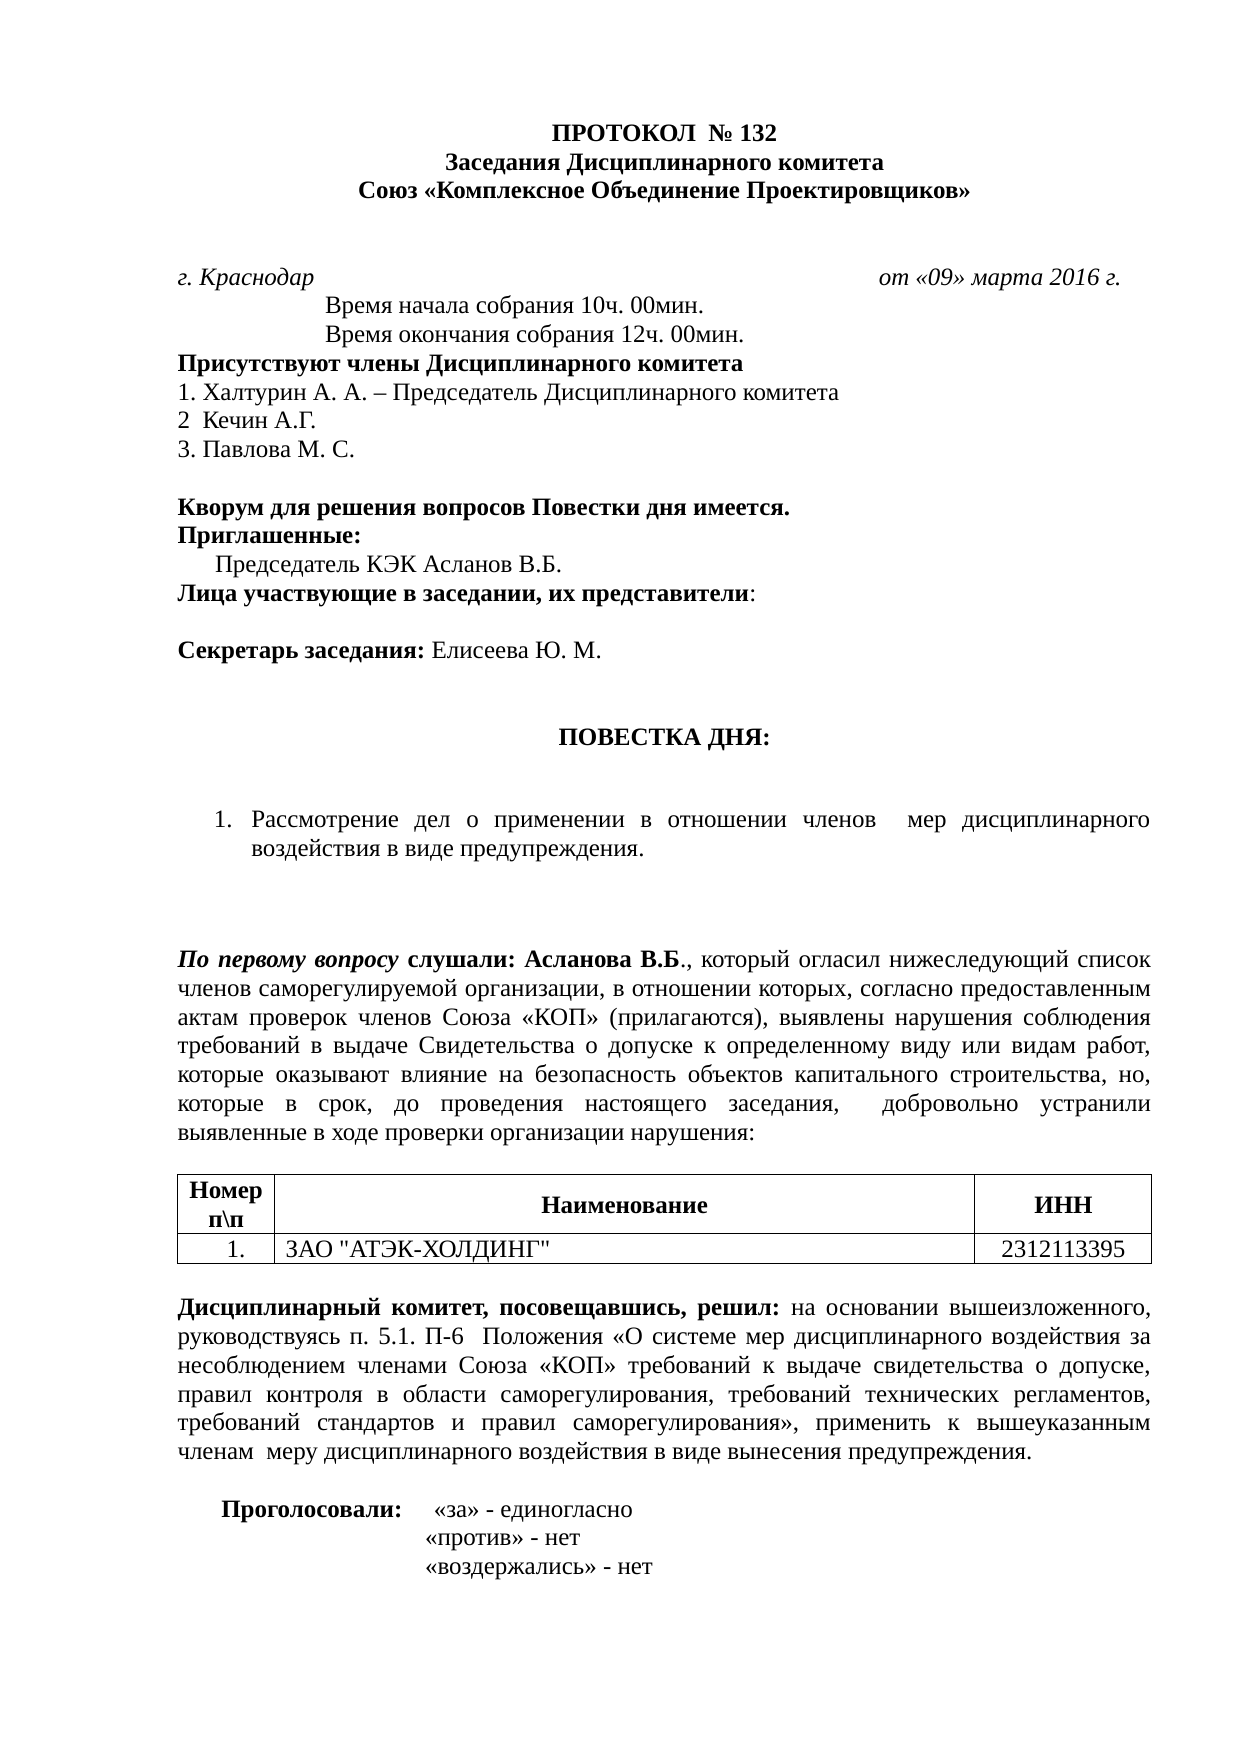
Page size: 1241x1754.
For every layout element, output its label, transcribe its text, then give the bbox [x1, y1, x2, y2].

text Лица участвующие в заседании, их представители: [177, 578, 1152, 607]
text Время начала собрания 10ч. 00мин. [177, 291, 1152, 319]
list Рассмотрение дел о применении в отношении членов мер дисциплинарного воздействия в виде предупреждения. [213, 804, 1152, 862]
text ПОВЕСТКА ДНЯ: [177, 722, 1152, 751]
text Заседания Дисциплинарного комитета [177, 147, 1152, 176]
text Время окончания собрания 12ч. 00мин. [177, 319, 1152, 348]
text ПРОТОКОЛ № 132 [177, 118, 1152, 147]
table_header ИНН [975, 1175, 1151, 1233]
table_header Наименование [275, 1175, 974, 1233]
text Дисциплинарный комитет, посовещавшись, решил: на основании вышеизложенного, руководствуясь п. 5.1. П-6 Положения «О системе мер дисциплинарного воздействия за несоблюдением членами Союза «КОП» требований к выдаче свидетельства о допуске, правил контроля в области саморегулирования, требований технических регламентов, требований стандартов и правил саморегулирования», применить к вышеуказанным членам меру дисциплинарного воздействия в виде вынесения предупреждения. [177, 1292, 1152, 1465]
text 3. Павлова М. С. [177, 434, 1152, 463]
text «воздержались» - нет [177, 1551, 1152, 1580]
text 2 Кечин А.Г. [177, 406, 1152, 434]
text Проголосовали: «за» - единогласно [177, 1494, 1152, 1522]
text Секретарь заседания: Елисеева Ю. М. [177, 636, 1152, 664]
table_cell 2312113395 [975, 1234, 1151, 1263]
table_cell [178, 1234, 274, 1263]
text «против» - нет [177, 1522, 1152, 1551]
text По первому вопросу слушали: Асланова В.Б., который огласил нижеследующий список членов саморегулируемой организации, в отношении которых, согласно предоставленным актам проверок членов Союза «КОП» (прилагаются), выявлены нарушения соблюдения требований в выдаче Свидетельства о допуске к определенному виду или видам работ, которые оказывают влияние на безопасность объектов капитального строительства, но, которые в срок, до проведения настоящего заседания, добровольно устранили выявленные в ходе проверки организации нарушения: [177, 944, 1152, 1146]
text Председатель КЭК Асланов В.Б. [177, 549, 1152, 578]
text г. Краснодар от «09» марта 2016 г. [177, 262, 1152, 291]
text Приглашенные: [177, 521, 1152, 549]
text Присутствуют члены Дисциплинарного комитета [177, 348, 1152, 377]
text Кворум для решения вопросов Повестки дня имеется. [177, 492, 1152, 521]
text Союз «Комплексное Объединение Проектировщиков» [177, 176, 1152, 204]
table_header Номер п\п [178, 1175, 274, 1233]
table_cell ЗАО "АТЭК-ХОЛДИНГ" [275, 1234, 974, 1263]
text 1. Халтурин А. А. – Председатель Дисциплинарного комитета [177, 377, 1152, 406]
